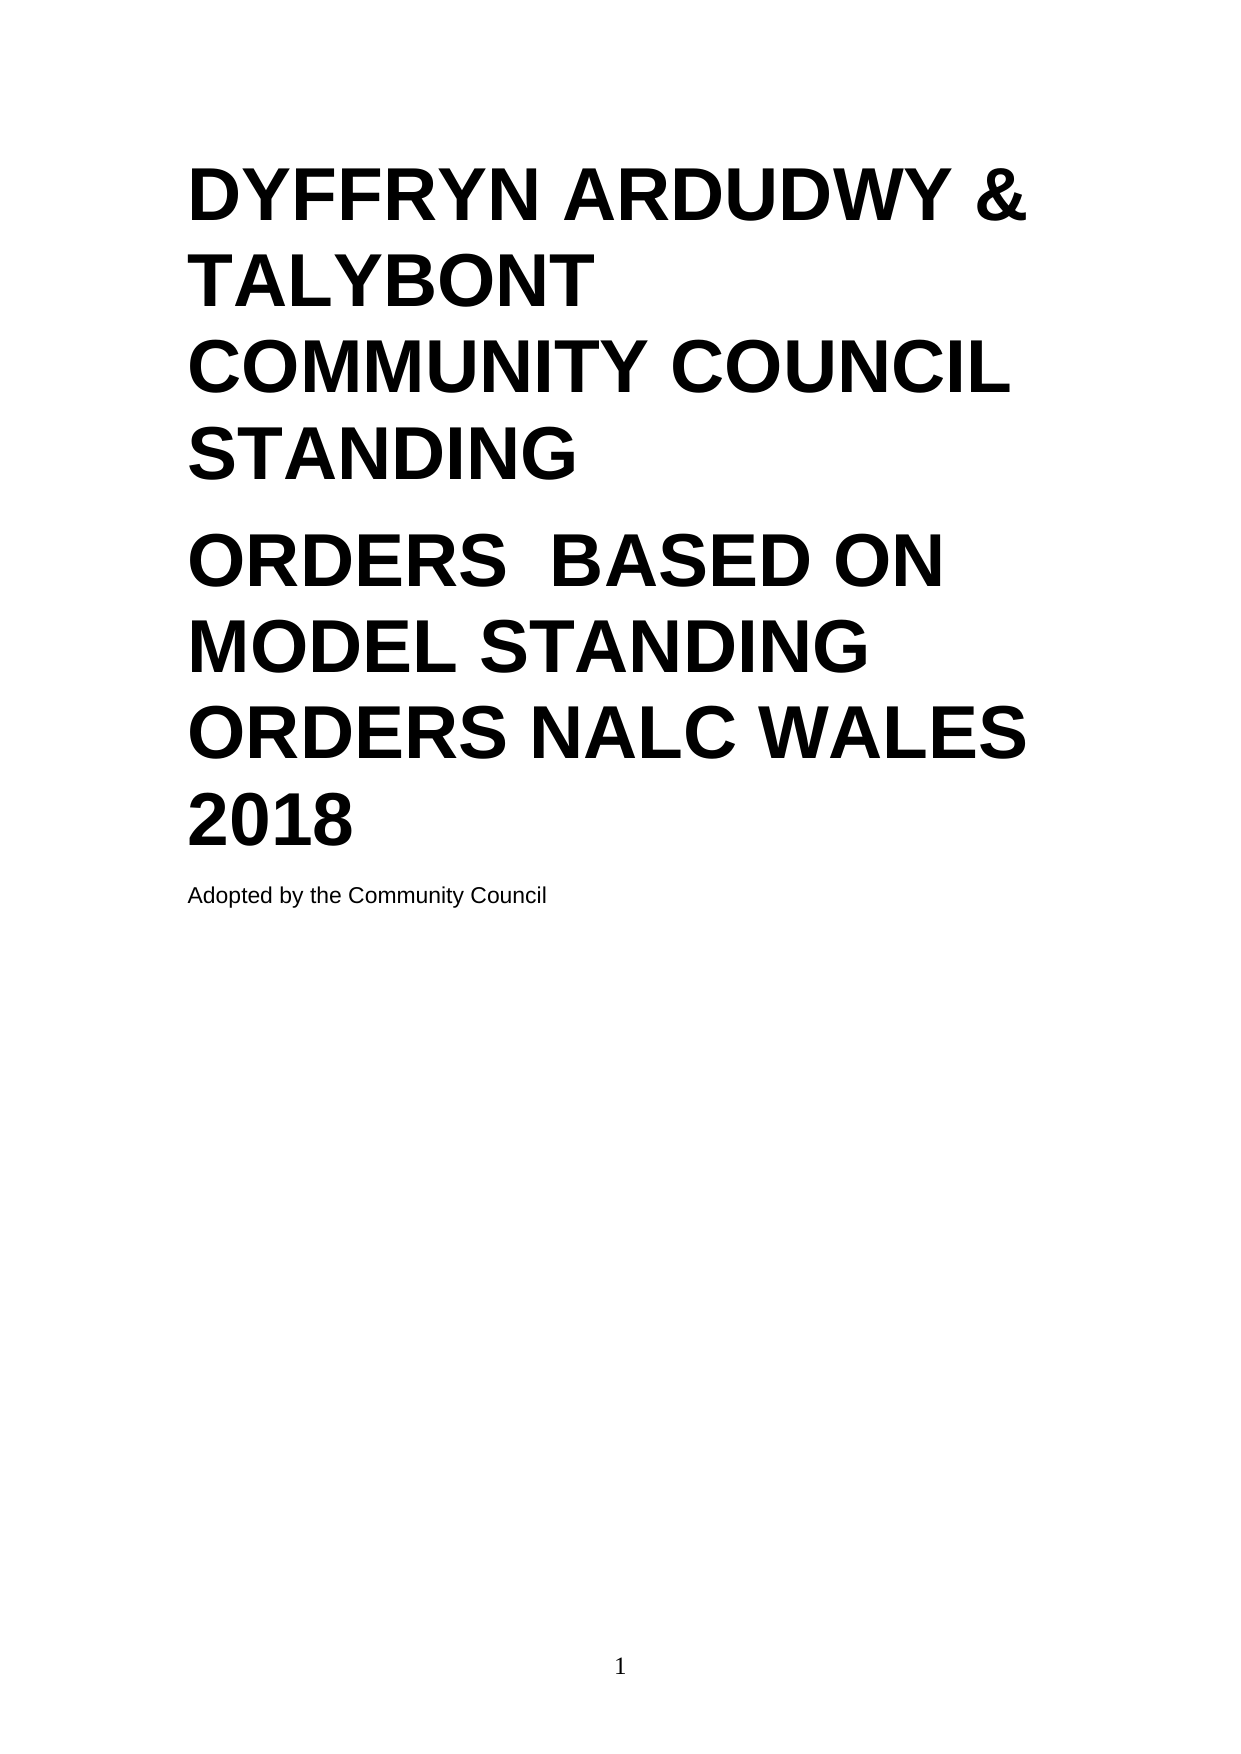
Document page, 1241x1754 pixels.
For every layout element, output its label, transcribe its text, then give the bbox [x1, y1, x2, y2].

text Adopted by the Community Council [187, 882, 1053, 908]
text DYFFRYN ARDUDWY & TALYBONT COMMUNITY COUNCIL STANDING [187, 150, 1053, 495]
text ORDERS BASED ON MODEL STANDING ORDERS NALC WALES 2018 [187, 516, 1053, 861]
